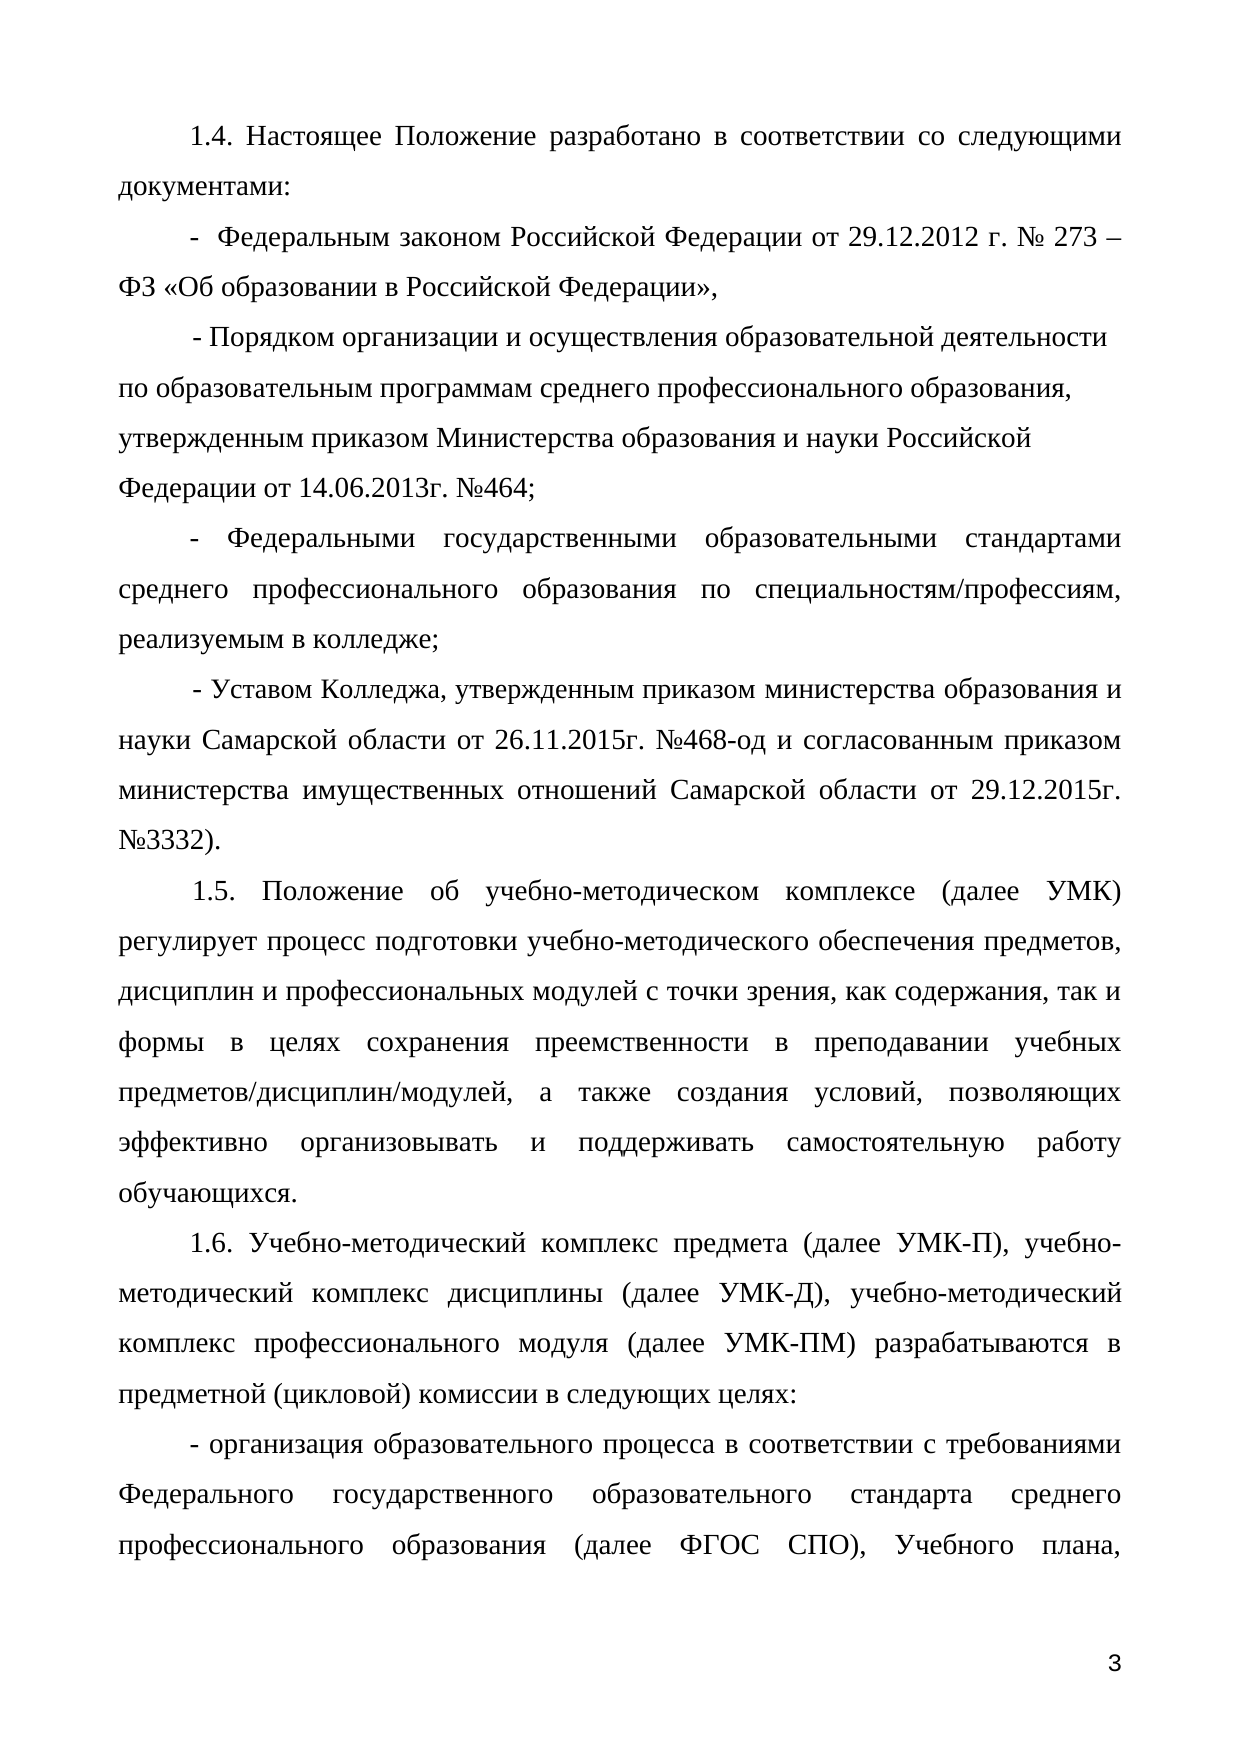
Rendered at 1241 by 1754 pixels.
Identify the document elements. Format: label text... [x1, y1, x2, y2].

text - Уставом Колледжа, утвержденным приказом министерства образования и науки Самарской области от 26.11.2015г. №468-од и согласованным приказом министерства имущественных отношений Самарской области от 29.12.2015г. №3332). [118, 672, 1122, 856]
text - Федеральным законом Российской Федерации от 29.12.2012 г. № 273 – ФЗ «Об образовании в Российской Федерации», [118, 219, 1122, 303]
text 1.5. Положение об учебно-методическом комплексе (далее УМК) регулирует процесс подготовки учебно-методического обеспечения предметов, дисциплин и профессиональных модулей с точки зрения, как содержания, так и формы в целях сохранения преемственности в преподавании учебных предметов/дисциплин/модулей, а также создания условий, позволяющих эффективно организовывать и поддерживать самостоятельную работу обучающихся. [118, 873, 1122, 1208]
text - Федеральными государственными образовательными стандартами среднего профессионального образования по специальностям/профессиям, реализуемым в колледже; [118, 521, 1122, 655]
text - Порядком организации и осуществления образовательной деятельности по образовательным программам среднего профессионального образования, утвержденным приказом Министерства образования и науки Российской Федерации от 14.06.2013г. №464; [118, 319, 1122, 504]
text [118, 1426, 1122, 1560]
text 1.6. Учебно-методический комплекс предмета (далее УМК-П), учебно-методический комплекс дисциплины (далее УМК-Д), учебно-методический комплекс профессионального модуля (далее УМК-ПМ) разрабатываются в предметной (цикловой) комиссии в следующих целях: [118, 1225, 1122, 1409]
text 1.4. Настоящее Положение разработано в соответствии со следующими документами: [118, 118, 1122, 202]
